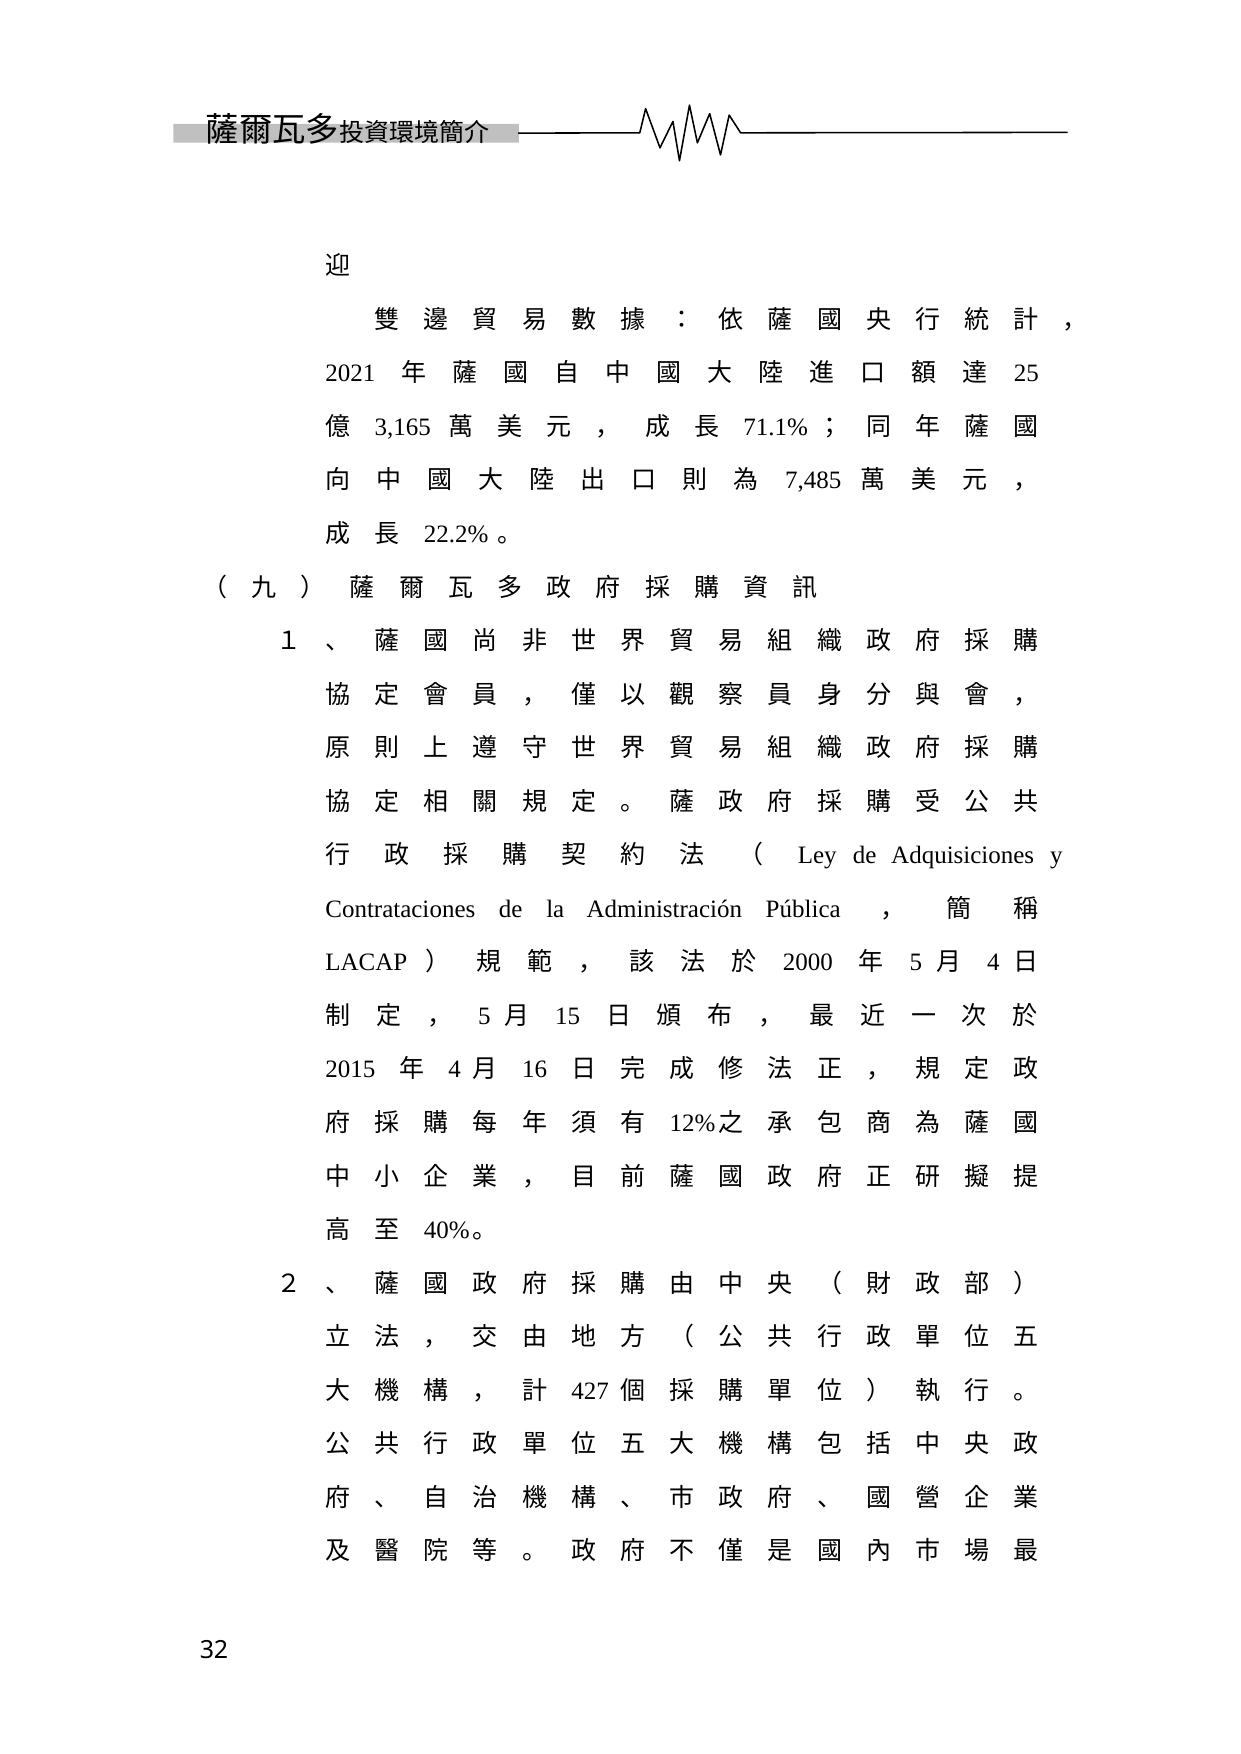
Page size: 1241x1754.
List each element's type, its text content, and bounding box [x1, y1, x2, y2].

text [325, 237, 1063, 291]
text １、薩國尚非世界貿易組織政府採購協定會員，僅以觀察員身分與會，原則上遵守世界貿易組織政府採購協定相關規定。薩政府採購受公共行政採購契約法（Ley de Adquisiciones y Contrataciones de la Administración Pública，簡稱LACAP）規範，該法於2000年5月4日制定，5月15日頒布，最近一次於2015年4月16日完成修法正，規定政府採購每年須有12%之承包商為薩國中小企業，目前薩國政府正研擬提高至40%。 [276, 612, 1063, 1254]
text 雙邊貿易數據：依薩國央行統計，2021年薩國自中國大陸進口額達25億3,165萬美元，成長71.1%；同年薩國向中國大陸出口則為7,485萬美元，成長22.2%。 [325, 291, 1063, 558]
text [276, 1254, 1063, 1576]
text （九）薩爾瓦多政府採購資訊 [202, 558, 1063, 612]
